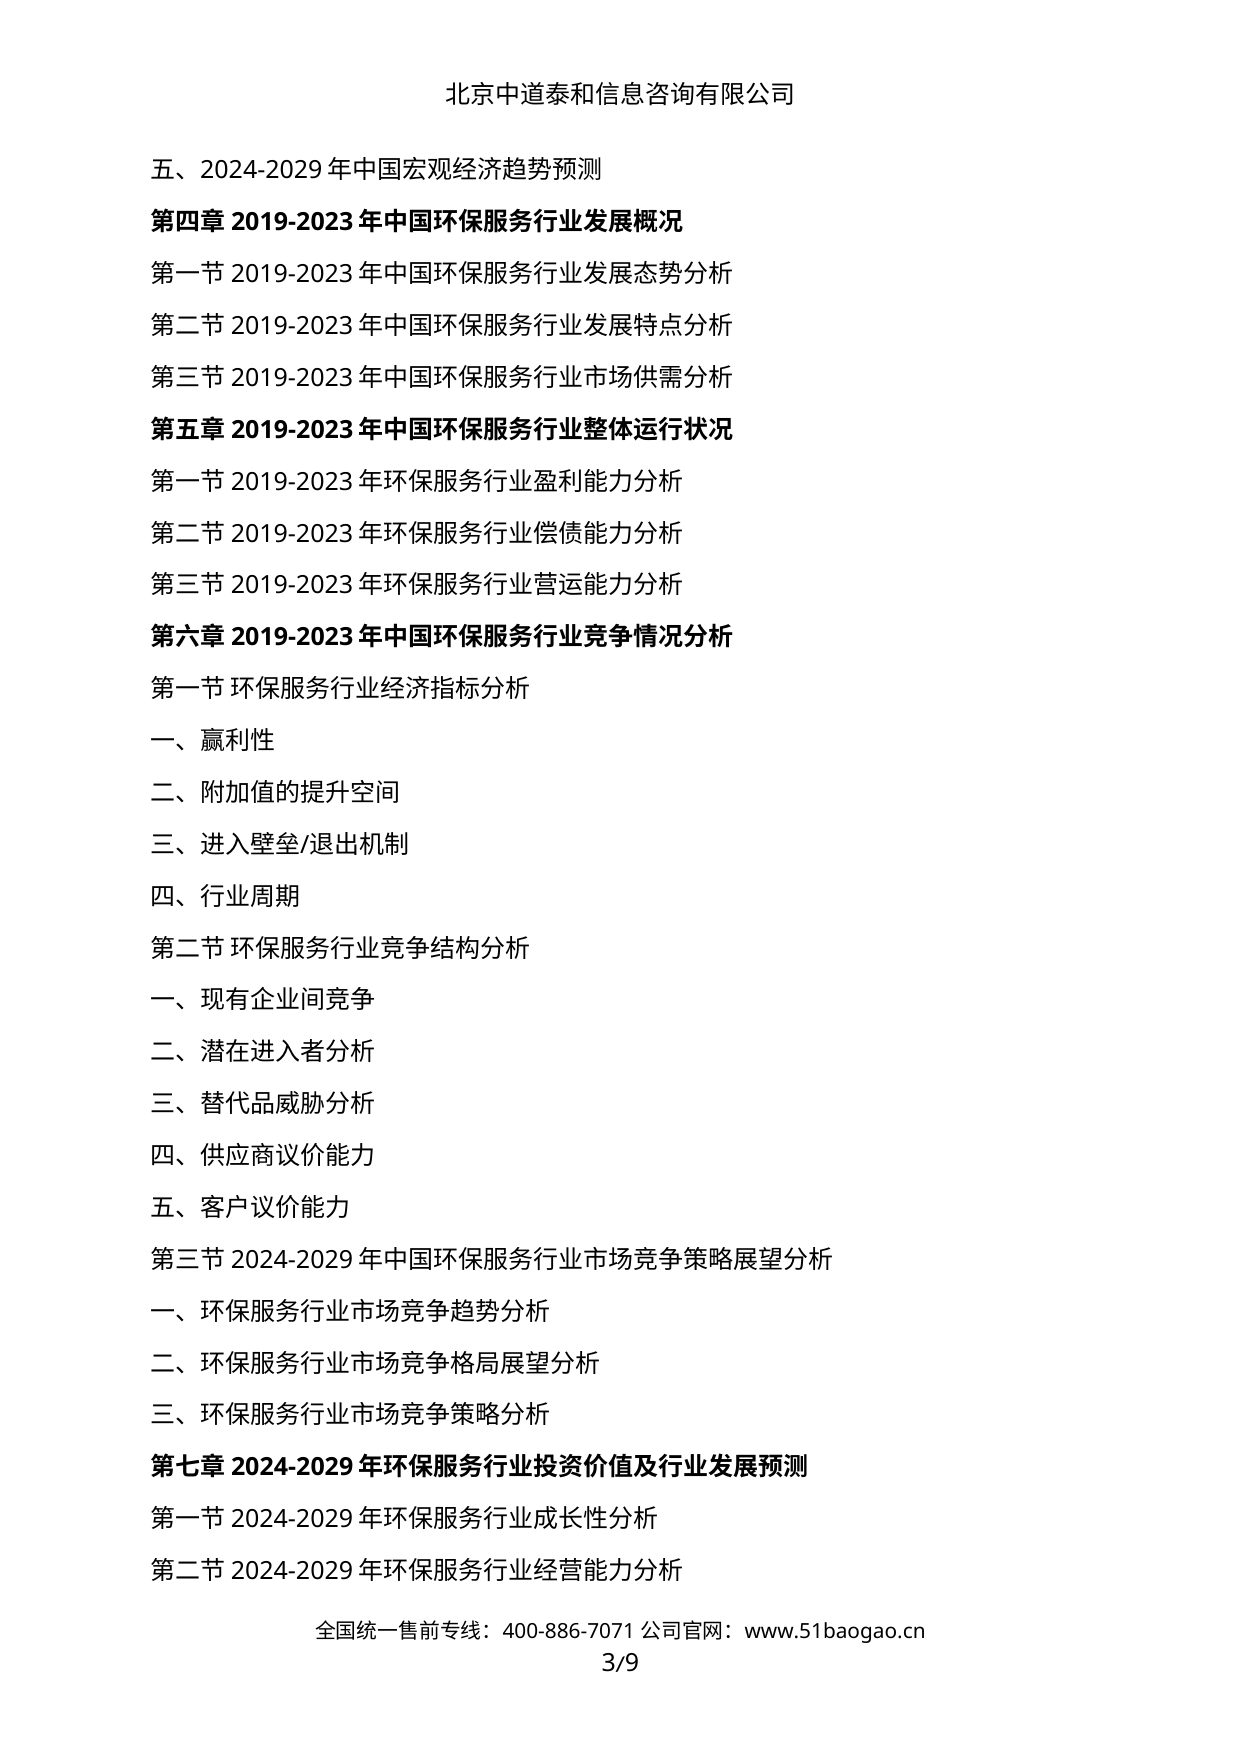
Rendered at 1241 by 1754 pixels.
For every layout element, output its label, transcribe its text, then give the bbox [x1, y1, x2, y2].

text 第一节 2019-2023年环保服务行业盈利能力分析 [150, 461, 1090, 497]
text 第一节 2019-2023年中国环保服务行业发展态势分析 [150, 254, 1090, 290]
text 第二节 环保服务行业竞争结构分析 [150, 928, 1090, 964]
text 第一节 2024-2029年环保服务行业成长性分析 [150, 1499, 1090, 1535]
text 四、行业周期 [150, 876, 1090, 912]
text 二、附加值的提升空间 [150, 772, 1090, 809]
text 第五章 2019-2023年中国环保服务行业整体运行状况 [150, 409, 1090, 446]
text 第六章 2019-2023年中国环保服务行业竞争情况分析 [150, 617, 1090, 653]
text 三、进入壁垒/退出机制 [150, 824, 1090, 861]
text 二、潜在进入者分析 [150, 1032, 1090, 1068]
text 一、赢利性 [150, 721, 1090, 757]
text 第三节 2019-2023年中国环保服务行业市场供需分析 [150, 357, 1090, 394]
text 一、环保服务行业市场竞争趋势分析 [150, 1291, 1090, 1327]
text 第二节 2024-2029年环保服务行业经营能力分析 [150, 1551, 1090, 1587]
text 第二节 2019-2023年中国环保服务行业发展特点分析 [150, 306, 1090, 342]
text 第三节 2019-2023年环保服务行业营运能力分析 [150, 565, 1090, 601]
text 第一节 环保服务行业经济指标分析 [150, 669, 1090, 705]
text 三、环保服务行业市场竞争策略分析 [150, 1395, 1090, 1431]
text 第二节 2019-2023年环保服务行业偿债能力分析 [150, 513, 1090, 549]
text 第七章 2024-2029年环保服务行业投资价值及行业发展预测 [150, 1447, 1090, 1483]
text 四、供应商议价能力 [150, 1136, 1090, 1172]
text 第四章 2019-2023年中国环保服务行业发展概况 [150, 202, 1090, 238]
text 五、客户议价能力 [150, 1187, 1090, 1224]
text 一、现有企业间竞争 [150, 980, 1090, 1016]
text 三、替代品威胁分析 [150, 1084, 1090, 1120]
text 第三节 2024-2029年中国环保服务行业市场竞争策略展望分析 [150, 1239, 1090, 1276]
text 五、2024-2029年中国宏观经济趋势预测 [150, 150, 1090, 186]
text 二、环保服务行业市场竞争格局展望分析 [150, 1343, 1090, 1379]
